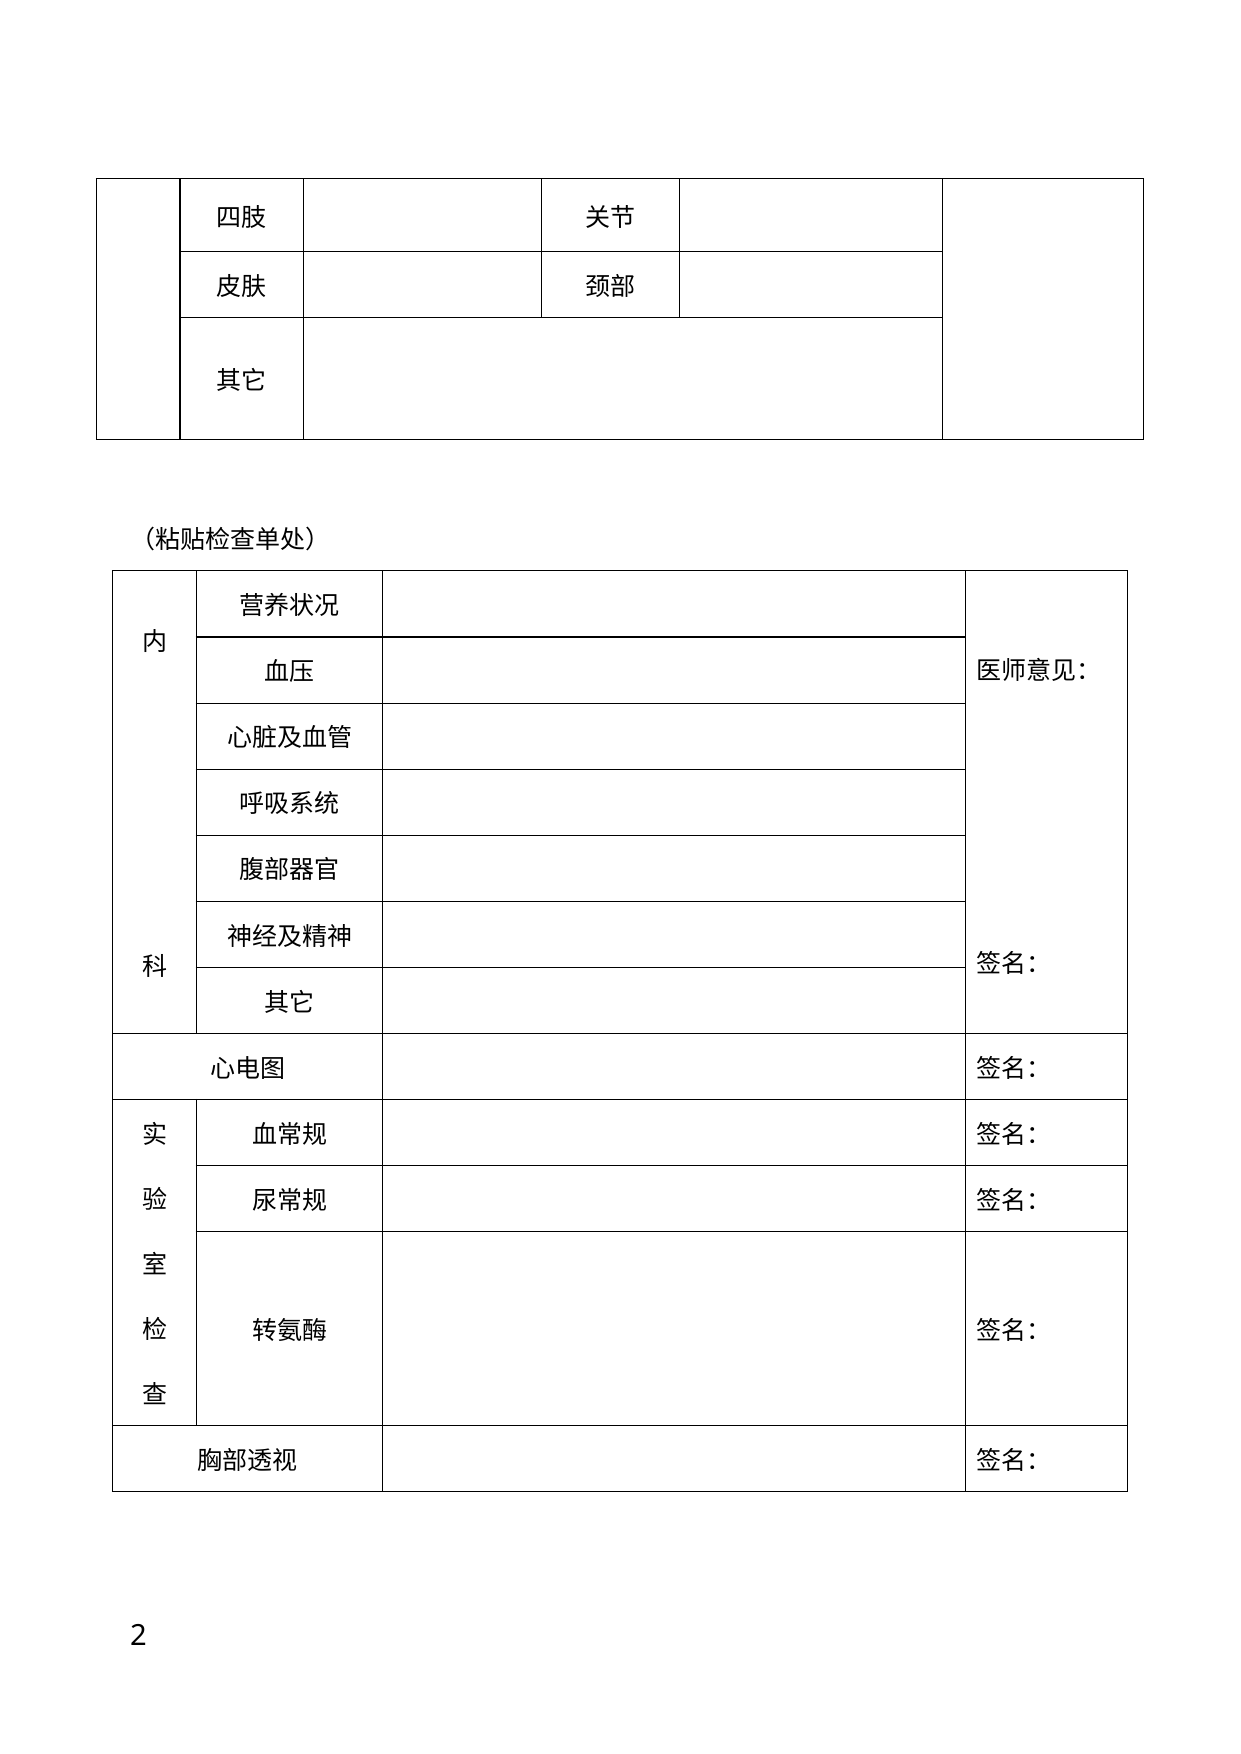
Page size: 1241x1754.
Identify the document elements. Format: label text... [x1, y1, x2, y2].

table_cell 实 验 室 检 查 [113, 1100, 196, 1425]
table_cell 四肢 [181, 179, 303, 251]
table_cell [383, 704, 965, 768]
table_cell [383, 638, 965, 702]
table_cell 血压 [197, 638, 382, 702]
table_cell 转氨酶 [197, 1232, 382, 1425]
table_cell 尿常规 [197, 1166, 382, 1231]
table_cell [383, 836, 965, 901]
table_cell 神经及精神 [197, 902, 382, 967]
table_cell 签名： [966, 1100, 1127, 1165]
table_cell [383, 968, 965, 1033]
table_cell 心电图 [113, 1034, 382, 1099]
table_cell [304, 252, 541, 317]
table_cell 颈部 [542, 252, 679, 317]
table_cell [383, 770, 965, 834]
table_cell [383, 1100, 965, 1165]
table_cell [680, 179, 942, 251]
text （粘贴检查单处） [130, 505, 1110, 570]
table_cell 血常规 [197, 1100, 382, 1165]
table_cell [304, 179, 541, 251]
table_cell [680, 252, 942, 317]
table_header 医师意见： 签名： [966, 571, 1127, 1033]
table_cell 其它 [197, 968, 382, 1033]
table_cell 签名： [966, 1426, 1127, 1491]
table_cell [383, 902, 965, 967]
table_cell [383, 1166, 965, 1231]
table_cell [383, 1232, 965, 1425]
table_cell [383, 1034, 965, 1099]
table_cell 签名： [966, 1034, 1127, 1099]
table_cell 签名： [966, 1166, 1127, 1231]
table_cell 心脏及血管 [197, 704, 382, 768]
table_cell 胸部透视 [113, 1426, 382, 1491]
table_cell [304, 318, 942, 439]
table_cell 皮肤 [181, 252, 303, 317]
table_cell 呼吸系统 [197, 770, 382, 834]
table_cell 其它 [181, 318, 303, 439]
table_header [383, 571, 965, 636]
table_header 内 科 [113, 571, 196, 1033]
table_cell 关节 [542, 179, 679, 251]
table_header 营养状况 [197, 571, 382, 636]
table_cell 腹部器官 [197, 836, 382, 901]
table_cell [383, 1426, 965, 1491]
table_cell 签名： [966, 1232, 1127, 1425]
